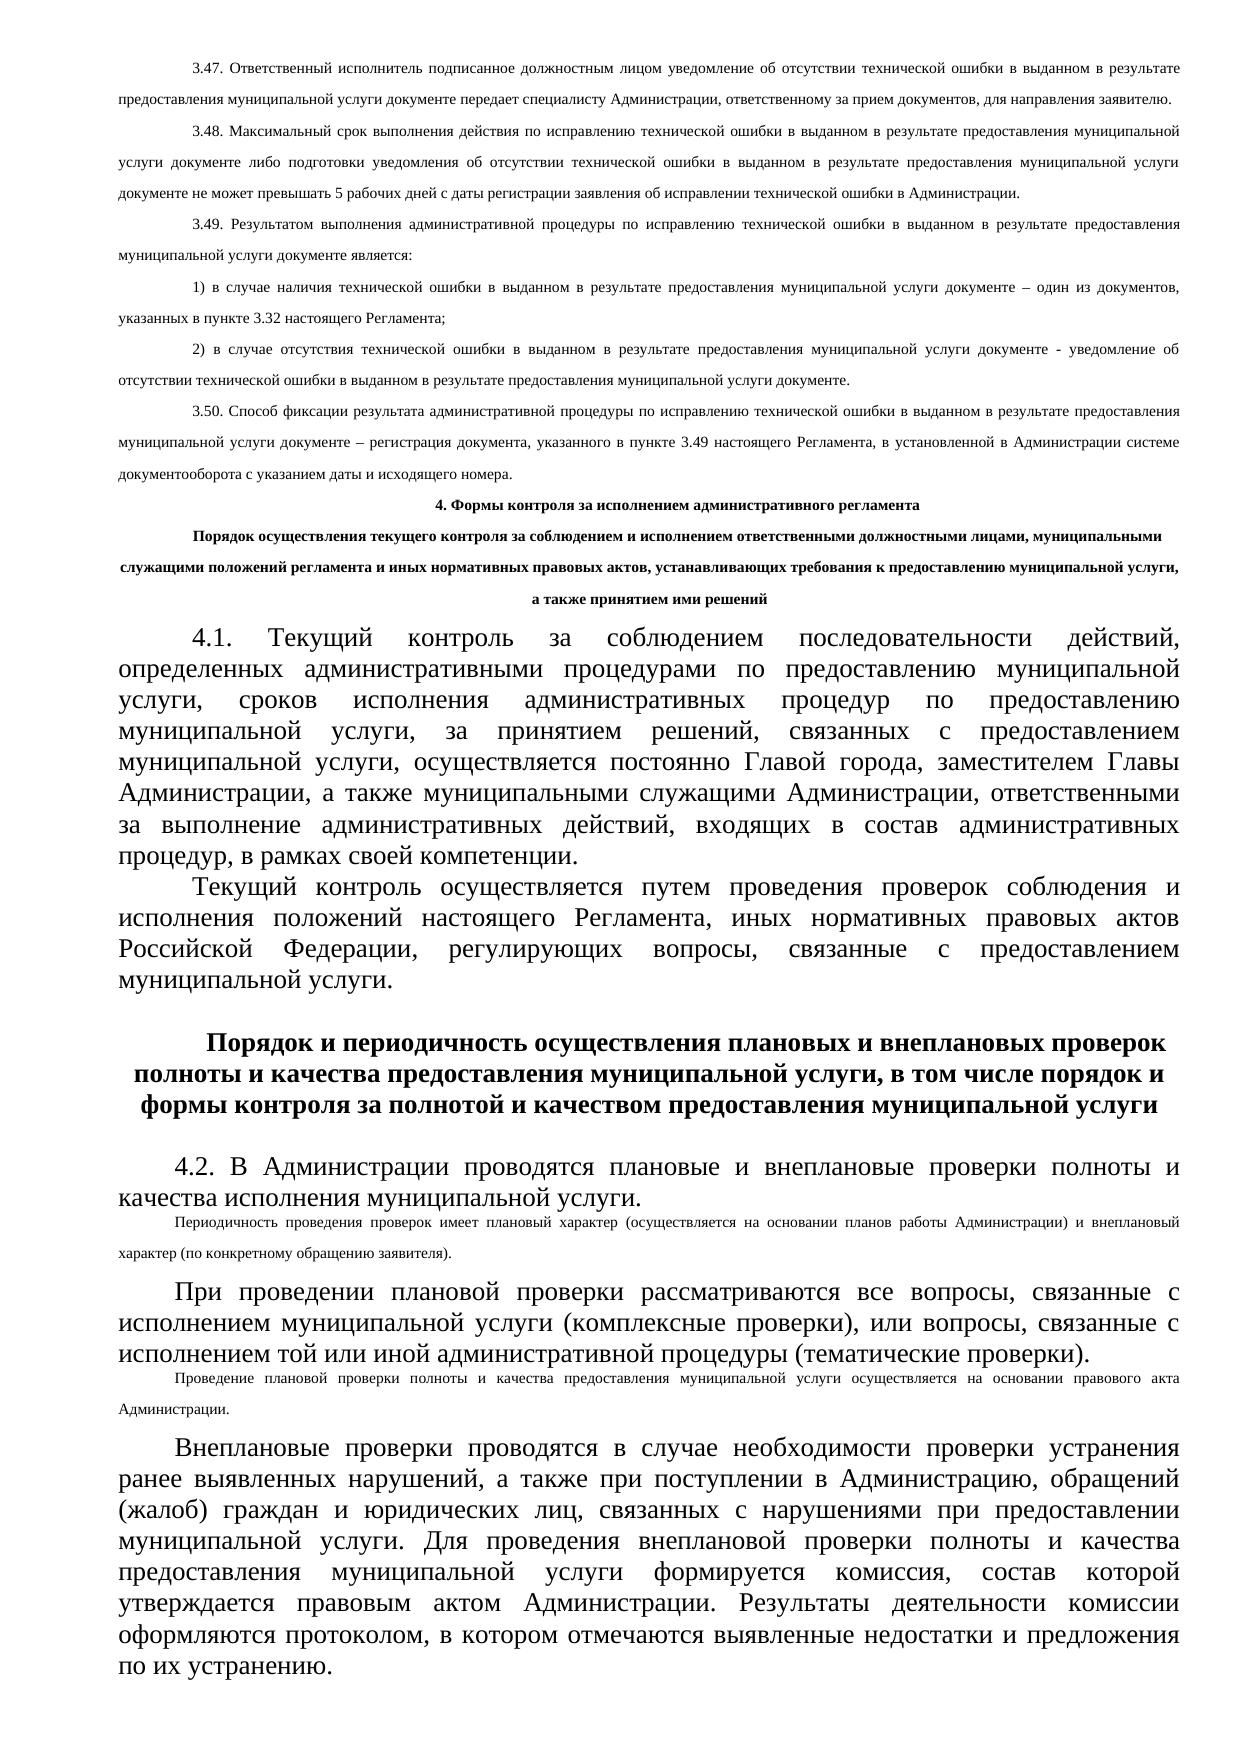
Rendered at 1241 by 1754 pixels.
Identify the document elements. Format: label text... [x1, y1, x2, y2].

text 3.49. Результатом выполнения административной процедуры по исправлению технической ошибки в выданном в результате предоставления муниципальной услуги документе является: [118, 215, 1181, 277]
text 1) в случае наличия технической ошибки в выданном в результате предоставления муниципальной услуги документе – один из документов, указанных в пункте 3.32 настоящего Регламента; [118, 277, 1181, 340]
text 2) в случае отсутствия технической ошибки в выданном в результате предоставления муниципальной услуги документе - уведомление об отсутствии технической ошибки в выданном в результате предоставления муниципальной услуги документе. [118, 340, 1181, 402]
text Порядок осуществления текущего контроля за соблюдением и исполнением ответственными должностными лицами, муниципальными служащими положений регламента и иных нормативных правовых актов, устанавливающих требования к предоставлению муниципальной услуги, а также принятием ими решений [118, 527, 1181, 621]
text Порядок и периодичность осуществления плановых и внеплановых проверок полноты и качества предоставления муниципальной услуги, в том числе порядок и формы контроля за полнотой и качеством предоставления муниципальной услуги [118, 1026, 1181, 1119]
text 3.48. Максимальный срок выполнения действия по исправлению технической ошибки в выданном в результате предоставления муниципальной услуги документе либо подготовки уведомления об отсутствии технической ошибки в выданном в результате предоставления муниципальной услуги документе не может превышать 5 рабочих дней с даты регистрации заявления об исправлении технической ошибки в Администрации. [118, 121, 1181, 215]
text 3.47. Ответственный исполнитель подписанное должностным лицом уведомление об отсутствии технической ошибки в выданном в результате предоставления муниципальной услуги документе передает специалисту Администрации, ответственному за прием документов, для направления заявителю. [118, 59, 1181, 121]
text Периодичность проведения проверок имеет плановый характер (осуществляется на основании планов работы Администрации) и внеплановый характер (по конкретному обращению заявителя). [118, 1213, 1181, 1275]
text 4.2. В Администрации проводятся плановые и внеплановые проверки полноты и качества исполнения муниципальной услуги. [118, 1150, 1181, 1213]
text Проведение плановой проверки полноты и качества предоставления муниципальной услуги осуществляется на основании правового акта Администрации. [118, 1368, 1181, 1431]
text 3.50. Способ фиксации результата административной процедуры по исправлению технической ошибки в выданном в результате предоставления муниципальной услуги документе – регистрация документа, указанного в пункте 3.49 настоящего Регламента, в установленной в Администрации системе документооборота с указанием даты и исходящего номера. [118, 402, 1181, 496]
text 4.1. Текущий контроль за соблюдением последовательности действий, определенных административными процедурами по предоставлению муниципальной услуги, сроков исполнения административных процедур по предоставлению муниципальной услуги, за принятием решений, связанных с предоставлением муниципальной услуги, осуществляется постоянно Главой города, заместителем Главы Администрации, а также муниципальными служащими Администрации, ответственными за выполнение административных действий, входящих в состав административных процедур, в рамках своей компетенции. [118, 621, 1181, 870]
text Внеплановые проверки проводятся в случае необходимости проверки устранения ранее выявленных нарушений, а также при поступлении в Администрацию, обращений (жалоб) граждан и юридических лиц, связанных с нарушениями при предоставлении муниципальной услуги. Для проведения внеплановой проверки полноты и качества предоставления муниципальной услуги формируется комиссия, состав которой утверждается правовым актом Администрации. Результаты деятельности комиссии оформляются протоколом, в котором отмечаются выявленные недостатки и предложения по их устранению. [118, 1431, 1181, 1680]
text 4. Формы контроля за исполнением административного регламента [118, 496, 1181, 527]
text Текущий контроль осуществляется путем проведения проверок соблюдения и исполнения положений настоящего Регламента, иных нормативных правовых актов Российской Федерации, регулирующих вопросы, связанные с предоставлением муниципальной услуги. [118, 870, 1181, 994]
text При проведении плановой проверки рассматриваются все вопросы, связанные с исполнением муниципальной услуги (комплексные проверки), или вопросы, связанные с исполнением той или иной административной процедуры (тематические проверки). [118, 1275, 1181, 1368]
